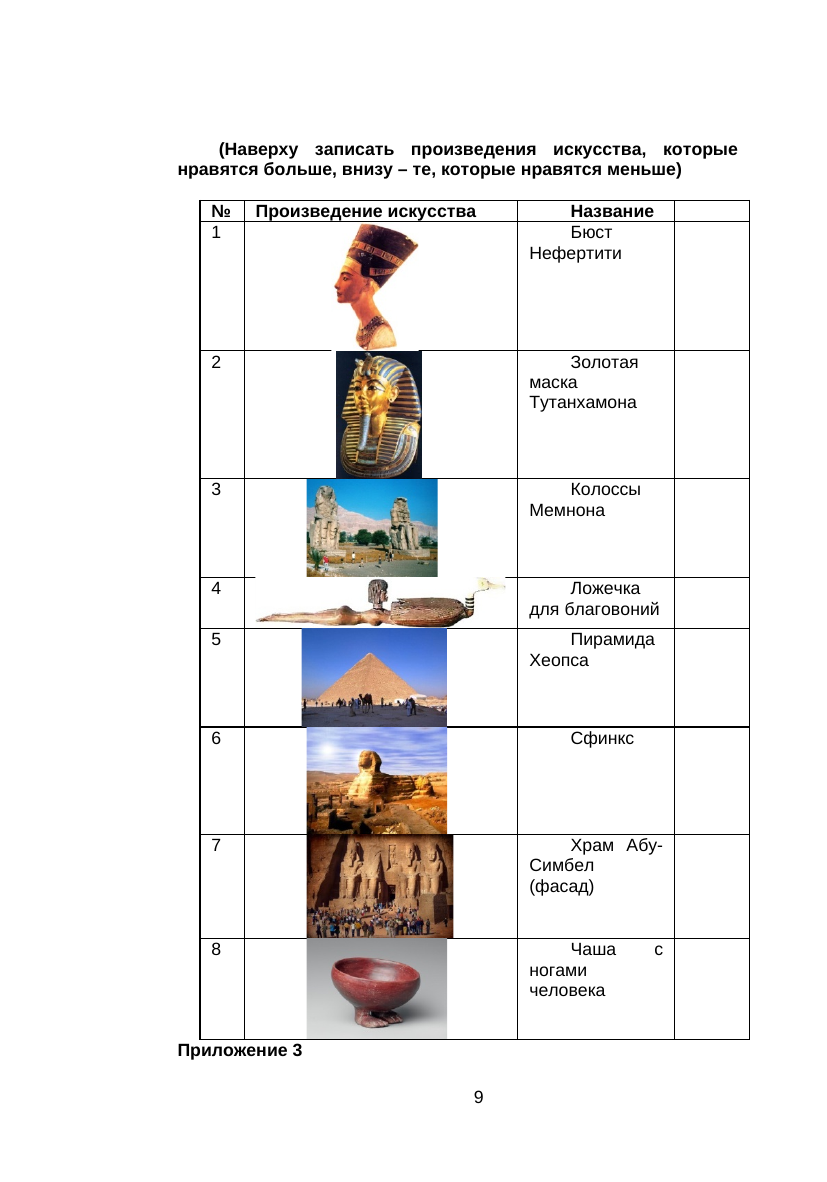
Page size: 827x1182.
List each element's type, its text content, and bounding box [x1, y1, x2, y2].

table_cell 7 [201, 835, 244, 938]
table_header № [201, 201, 244, 221]
table_cell [675, 629, 749, 726]
table_cell [245, 629, 301, 726]
table_cell [675, 939, 749, 1038]
table_cell [448, 939, 517, 1038]
table_cell [675, 351, 749, 478]
table_cell 1 [201, 222, 244, 350]
table_cell Сфинкс [518, 728, 674, 834]
table_cell [438, 479, 517, 577]
table_cell Храм Абу-Симбел (фасад) [518, 835, 674, 938]
table_cell 6 [201, 728, 244, 834]
table_cell [675, 479, 749, 577]
table_cell 3 [201, 479, 244, 577]
table_cell [447, 629, 517, 726]
table_cell Колоссы Мемнона [518, 479, 674, 577]
table_cell Ложечка для благовоний [518, 578, 674, 628]
table_cell [245, 939, 306, 1038]
picture [255, 222, 506, 1039]
table_cell 4 [201, 578, 244, 628]
table_cell [675, 728, 749, 834]
text Приложение 3 [177, 1039, 738, 1060]
table_cell [675, 578, 749, 628]
table_cell [245, 728, 306, 834]
table_cell 8 [201, 939, 244, 1038]
table_cell [448, 728, 517, 834]
table_cell Золотая маска Тутанхамона [518, 351, 674, 478]
table_cell [245, 835, 306, 938]
table_cell [422, 351, 517, 478]
table_cell Пирамида Хеопса [518, 629, 674, 726]
table_cell 5 [201, 629, 244, 726]
table_cell [245, 479, 306, 577]
table_cell 2 [201, 351, 244, 478]
table_cell [245, 351, 336, 478]
table_header Произведение искусства [245, 201, 517, 221]
table_cell [419, 222, 517, 350]
table_cell Чаша с ногами человека [518, 939, 674, 1038]
table_header Название [518, 201, 674, 221]
table_cell [454, 835, 517, 938]
table_header [675, 201, 749, 221]
table_cell [245, 222, 331, 350]
text (Наверху записать произведения искусства, которые нравятся больше, внизу – те, которые нравятся меньше) [177, 138, 738, 179]
table_cell [675, 222, 749, 350]
table_cell Бюст Нефертити [518, 222, 674, 350]
table_cell [506, 578, 517, 628]
table_cell [675, 835, 749, 938]
table_cell [245, 578, 255, 628]
